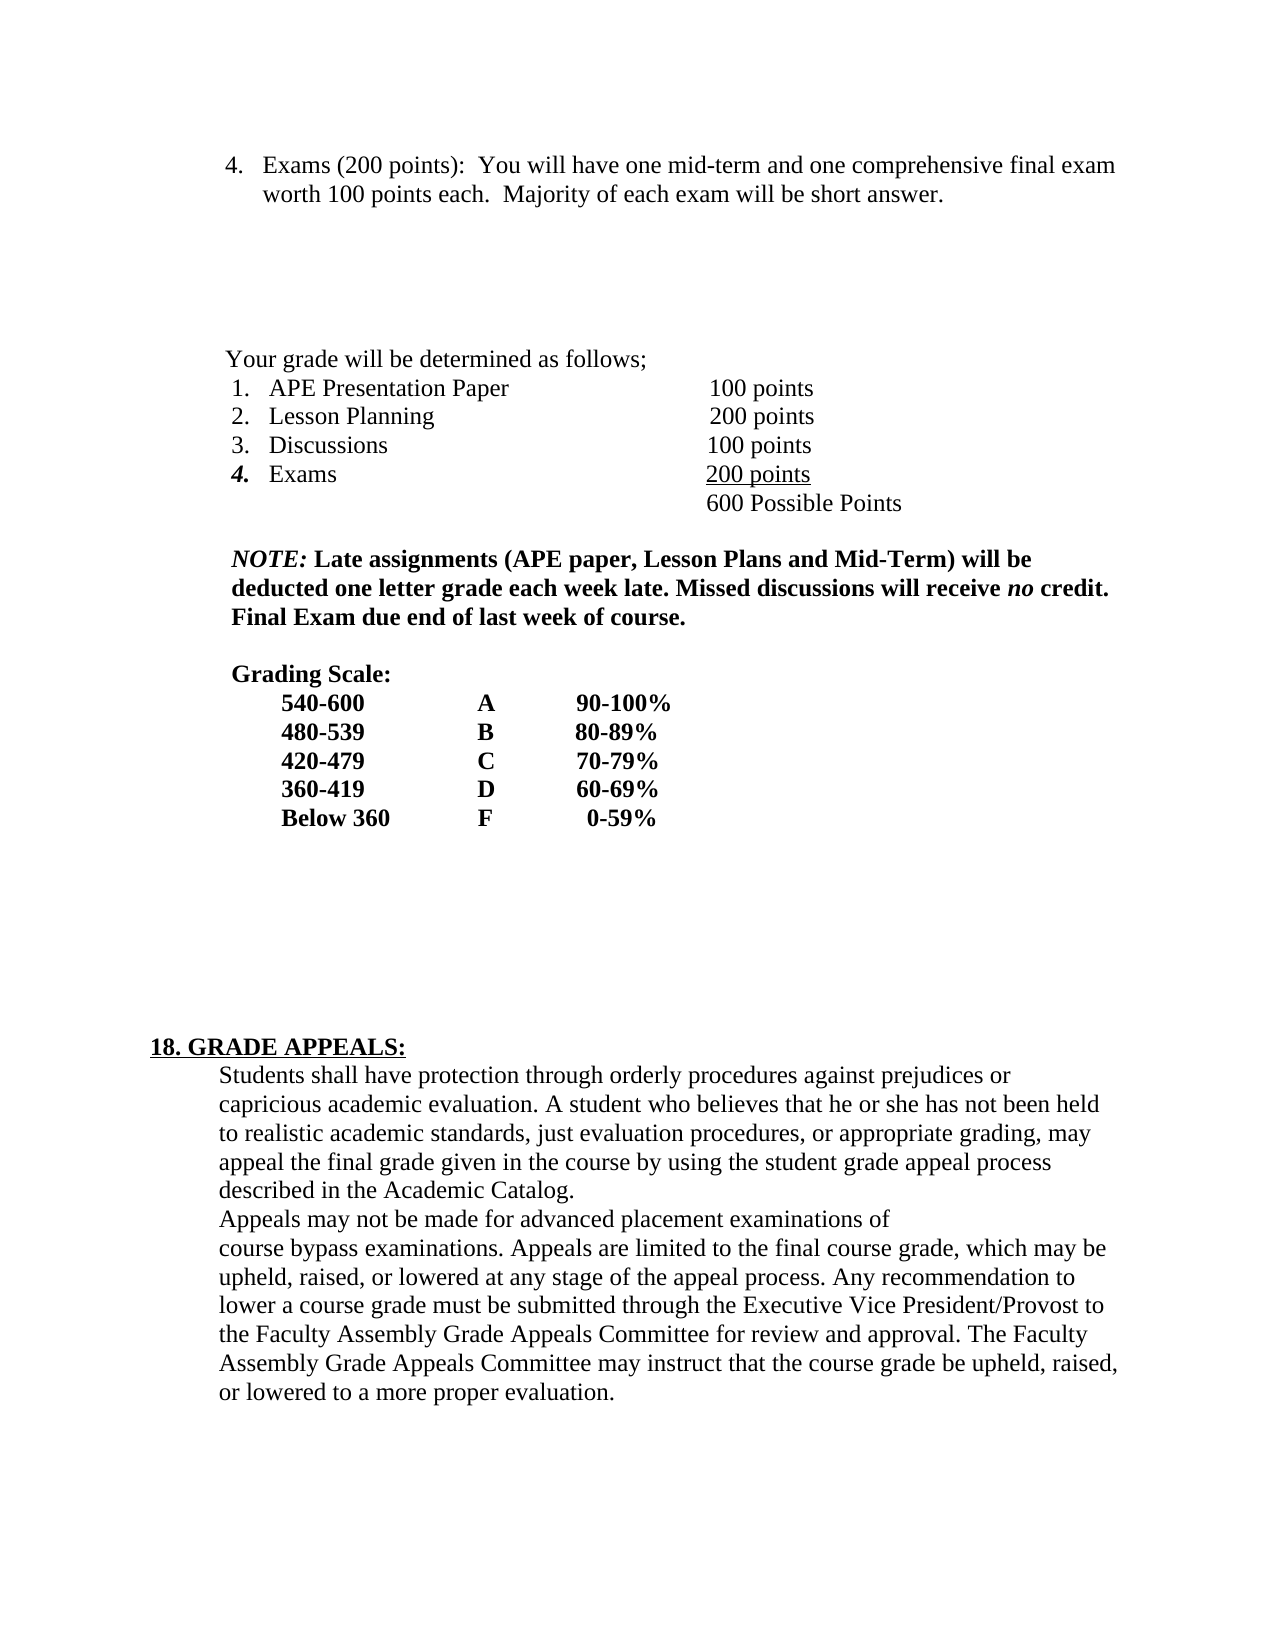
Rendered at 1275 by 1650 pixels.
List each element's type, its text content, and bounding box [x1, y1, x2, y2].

list 360-419 D 60-69% [231, 774, 1125, 803]
list Exams 200 points [231, 459, 1125, 488]
list 420-479 C 70-79% [231, 746, 1125, 774]
text course bypass examinations. Appeals are limited to the final course grade, which may be [150, 1233, 1125, 1262]
text Your grade will be determined as follows; [150, 344, 1125, 373]
list Lesson Planning 200 points [231, 401, 1125, 430]
text the Faculty Assembly Grade Appeals Committee for review and approval. The Faculty [150, 1319, 1125, 1348]
text upheld, raised, or lowered at any stage of the appeal process. Any recommendation to [150, 1262, 1125, 1291]
list 480-539 B 80-89% [231, 717, 1125, 746]
text Students shall have protection through orderly procedures against prejudices or [150, 1061, 1125, 1089]
text 600 Possible Points [150, 488, 1125, 516]
list Discussions 100 points [231, 430, 1125, 459]
list 540-600 A 90-100% [231, 688, 1125, 717]
list Below 360 F 0-59% [231, 803, 1125, 832]
list Grading Scale: [231, 659, 1125, 688]
text to realistic academic standards, just evaluation procedures, or appropriate grading, may [150, 1118, 1125, 1147]
list Exams (200 points): You will have one mid-term and one comprehensive final exam worth 100 points each. Majority of each exam will be short answer. [225, 150, 1125, 207]
text 18. GRADE APPEALS: [150, 1032, 1125, 1061]
text or lowered to a more proper evaluation. [150, 1377, 1125, 1406]
text described in the Academic Catalog. [150, 1176, 1125, 1204]
text Assembly Grade Appeals Committee may instruct that the course grade be upheld, raised, [150, 1348, 1125, 1377]
text Appeals may not be made for advanced placement examinations of [150, 1204, 1125, 1233]
text appeal the final grade given in the course by using the student grade appeal process [150, 1147, 1125, 1176]
text capricious academic evaluation. A student who believes that he or she has not been held [150, 1089, 1125, 1118]
text lower a course grade must be submitted through the Executive Vice President/Provost to [150, 1291, 1125, 1319]
list APE Presentation Paper 100 points [231, 373, 1125, 401]
list NOTE: Late assignments (APE paper, Lesson Plans and Mid-Term) will be deducted one letter grade each week late. Missed discussions will receive no credit. Final Exam due end of last week of course. [231, 544, 1125, 631]
